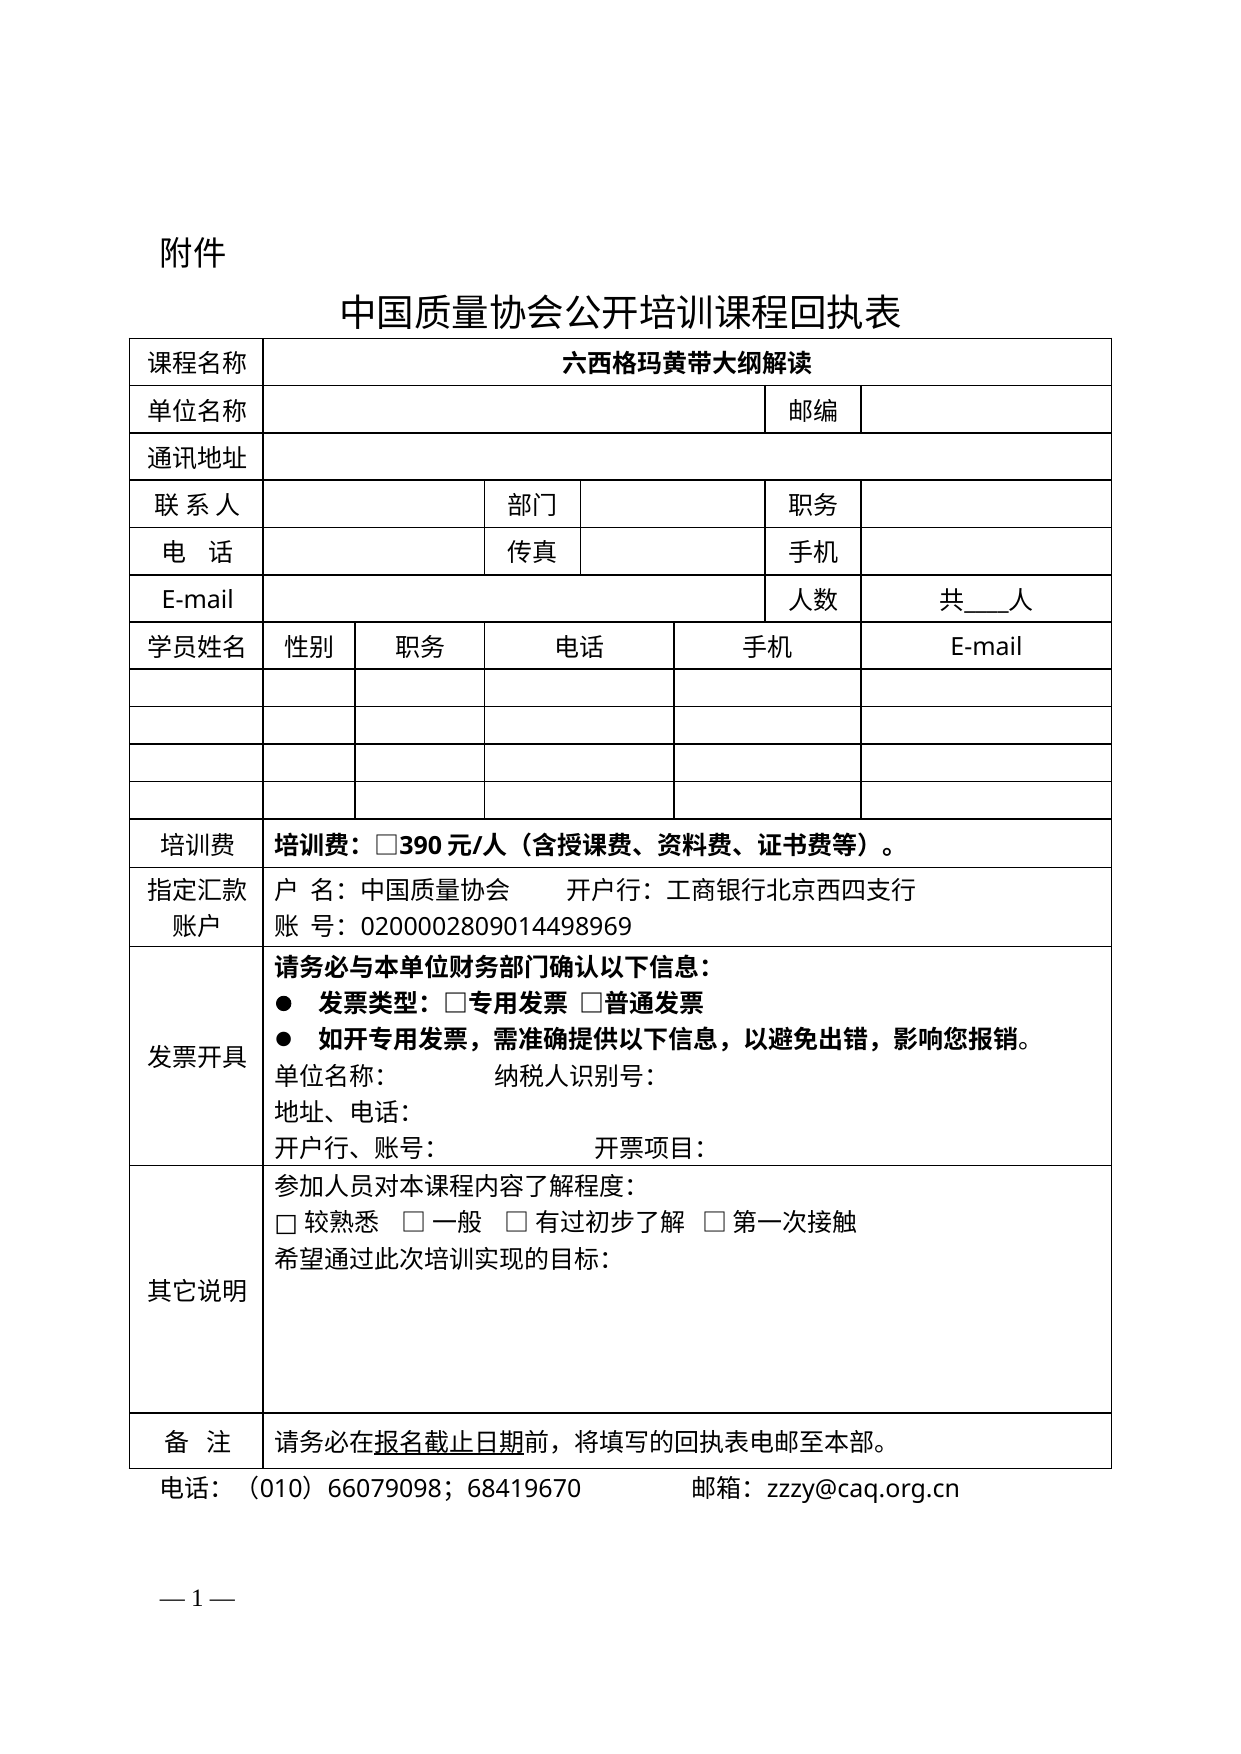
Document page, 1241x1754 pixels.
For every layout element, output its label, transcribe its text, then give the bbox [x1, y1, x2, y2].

table_header 课程名称 [130, 339, 262, 385]
table_cell [264, 576, 764, 621]
table_cell 请务必在报名截止日期前，将填写的回执表电邮至本部。 [264, 1414, 1111, 1468]
table_cell [264, 481, 484, 527]
table_cell [356, 707, 484, 743]
text 中国质量协会公开培训课程回执表 [159, 283, 1081, 337]
text 电话：（010）66079098；68419670 邮箱：zzzy@caq.org.cn [159, 1469, 1081, 1505]
table_cell [356, 670, 484, 706]
table_cell [862, 707, 1111, 743]
table_cell [675, 745, 860, 781]
table_cell 联 系 人 [130, 481, 262, 527]
text 附件 [159, 218, 1081, 283]
table_cell 其它说明 [130, 1166, 262, 1412]
table_cell [130, 707, 262, 743]
table_cell [862, 528, 1111, 574]
table_cell [862, 670, 1111, 706]
table_cell [675, 670, 860, 706]
table_cell [862, 745, 1111, 781]
table_cell 手机 [675, 623, 860, 668]
table_cell [264, 670, 354, 706]
table_cell [264, 707, 354, 743]
table_cell [675, 782, 860, 818]
table_cell E-mail [130, 576, 262, 621]
table_cell [130, 670, 262, 706]
table_cell [581, 481, 764, 527]
table_cell 参加人员对本课程内容了解程度： □ 较熟悉 □ 一般 □ 有过初步了解 □ 第一次接触 希望通过此次培训实现的目标： [264, 1166, 1111, 1412]
table_cell 性别 [264, 623, 354, 668]
table_cell 人数 [766, 576, 860, 621]
table_cell [264, 745, 354, 781]
table_cell 职务 [766, 481, 860, 527]
table_cell [130, 782, 262, 818]
table_cell [485, 670, 673, 706]
table_cell [264, 434, 1111, 479]
table_cell 发票开具 [130, 947, 262, 1165]
table_cell [485, 745, 673, 781]
table_header 六西格玛黄带大纲解读 [264, 339, 1111, 385]
table_cell 指定汇款 账户 [130, 868, 262, 946]
table_cell [356, 745, 484, 781]
table_cell 备 注 [130, 1414, 262, 1468]
table_cell [264, 528, 484, 574]
table_cell 传真 [485, 528, 580, 574]
table_cell 职务 [356, 623, 484, 668]
table_cell 手机 [766, 528, 860, 574]
table_cell [862, 782, 1111, 818]
table_cell 共____人 [862, 576, 1111, 621]
table_cell [264, 386, 764, 432]
table_cell 学员姓名 [130, 623, 262, 668]
table_cell [130, 745, 262, 781]
table_cell 培训费：□390元/人（含授课费、资料费、证书费等）。 [264, 820, 1111, 867]
table_cell [862, 386, 1111, 432]
table_cell [485, 782, 673, 818]
table_cell 邮编 [766, 386, 860, 432]
table_cell E-mail [862, 623, 1111, 668]
table_cell 电话 [485, 623, 673, 668]
table_cell 部门 [485, 481, 580, 527]
table_cell 户 名：中国质量协会 开户行：工商银行北京西四支行 账 号：0200002809014498969 [264, 868, 1111, 946]
table_cell 通讯地址 [130, 434, 262, 479]
table_cell [675, 707, 860, 743]
table_cell 电 话 [130, 528, 262, 574]
table_cell 请务必与本单位财务部门确认以下信息： 发票类型：□专用发票 □普通发票 如开专用发票，需准确提供以下信息，以避免出错，影响您报销。 单位名称： 纳税人识别号： 地址、电话： 开户行、账号： 开票项目： [264, 947, 1111, 1165]
table_cell [264, 782, 354, 818]
table_cell [862, 481, 1111, 527]
table_cell 培训费 [130, 820, 262, 867]
table_cell [581, 528, 764, 574]
table_cell [485, 707, 673, 743]
table_cell 单位名称 [130, 386, 262, 432]
table_cell [356, 782, 484, 818]
